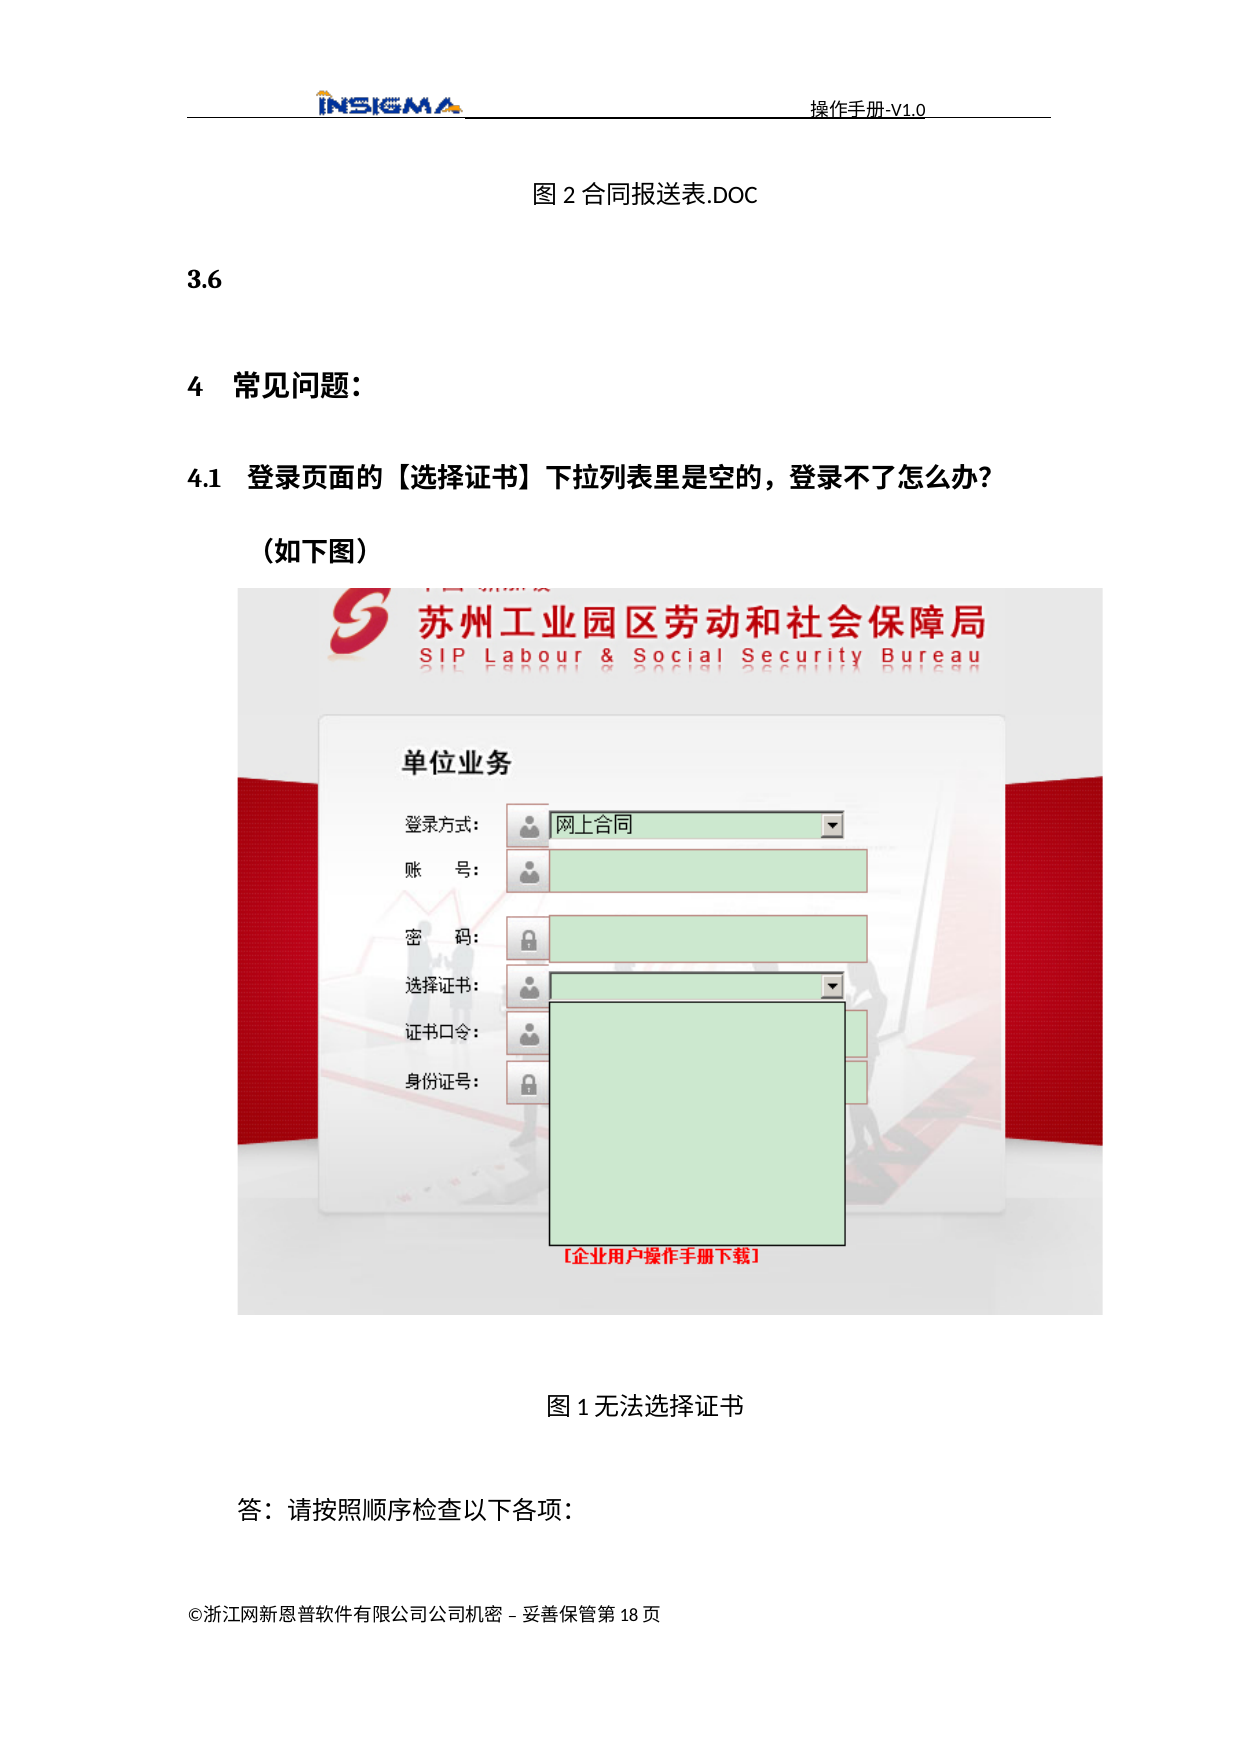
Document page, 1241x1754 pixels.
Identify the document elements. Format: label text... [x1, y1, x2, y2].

text 答：请按照顺序检查以下各项： [187, 1476, 1053, 1541]
text 图1 无法选择证书 [187, 1372, 1053, 1437]
text 图2 合同报送表.DOC [187, 160, 1053, 225]
subtitle 登录页面的【选择证书】下拉列表里是空的，登录不了怎么办？（如下图） [187, 443, 1053, 582]
picture [237, 588, 1103, 1315]
picture [315, 88, 465, 117]
subtitle 常见问题： [187, 351, 1053, 416]
